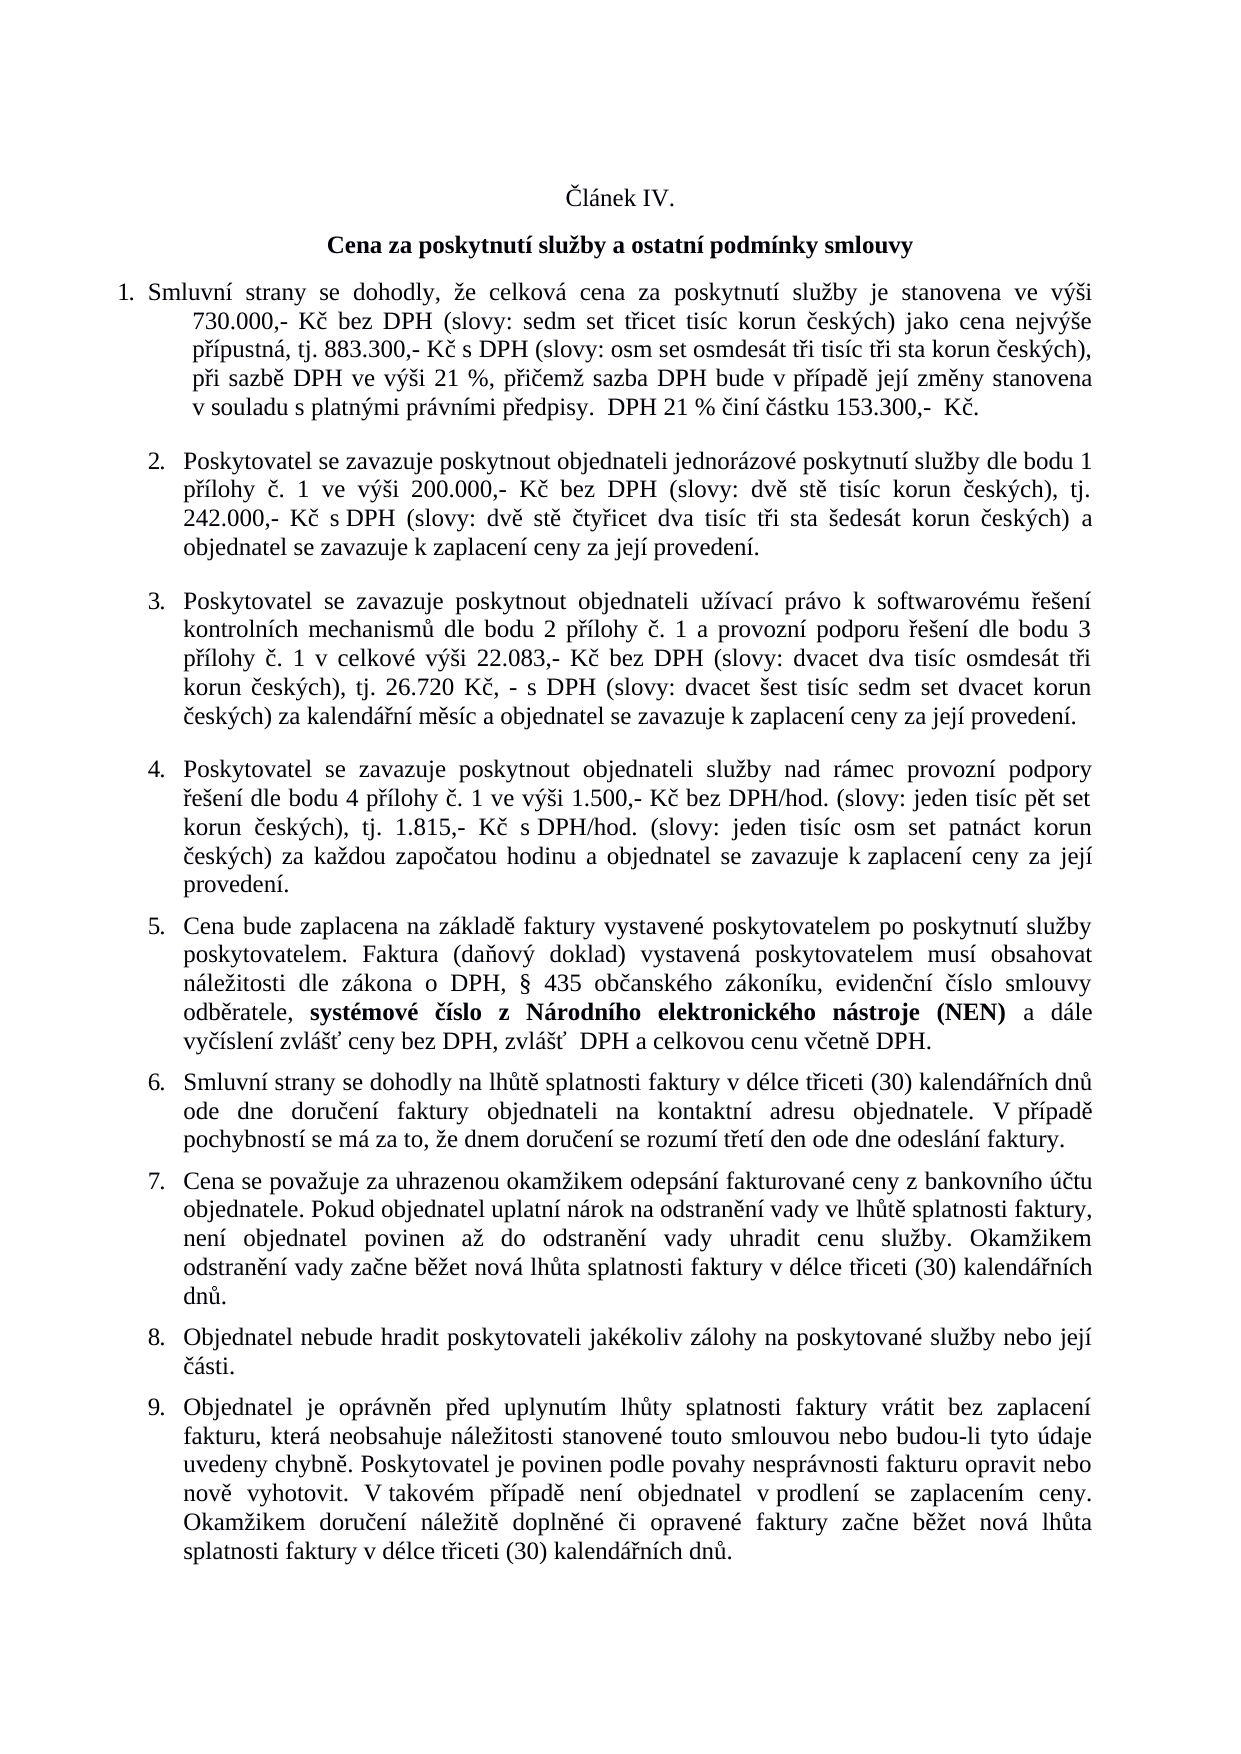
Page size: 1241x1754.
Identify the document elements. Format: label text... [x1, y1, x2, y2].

text Článek IV. [148, 183, 1093, 212]
text Cena za poskytnutí služby a ostatní podmínky smlouvy [148, 230, 1093, 259]
list Objednatel je oprávněn před uplynutím lhůty splatnosti faktury vrátit bez zaplacení fakturu, která neobsahuje náležitosti stanovené touto smlouvou nebo budou-li tyto údaje uvedeny chybně. Poskytovatel je povinen podle povahy nesprávnosti fakturu opravit nebo nově vyhotovit. V takovém případě není objednatel v prodlení se zaplacením ceny. Okamžikem doručení náležitě doplněné či opravené faktury začne běžet nová lhůta splatnosti faktury v délce třiceti (30) kalendářních dnů. [148, 1392, 1093, 1564]
list Cena se považuje za uhrazenou okamžikem odepsání fakturované ceny z bankovního účtu objednatele. Pokud objednatel uplatní nárok na odstranění vady ve lhůtě splatnosti faktury, není objednatel povinen až do odstranění vady uhradit cenu služby. Okamžikem odstranění vady začne běžet nová lhůta splatnosti faktury v délce třiceti (30) kalendářních dnů. [148, 1166, 1093, 1309]
list Poskytovatel se zavazuje poskytnout objednateli užívací právo k softwarovému řešení kontrolních mechanismů dle bodu 2 přílohy č. 1 a provozní podporu řešení dle bodu 3 přílohy č. 1 v celkové výši 22.083,- Kč bez DPH (slovy: dvacet dva tisíc osmdesát tři korun českých), tj. 26.720 Kč, - s DPH (slovy: dvacet šest tisíc sedm set dvacet korun českých) za kalendářní měsíc a objednatel se zavazuje k zaplacení ceny za její provedení. [148, 614, 1093, 729]
list Smluvní strany se dohodly na lhůtě splatnosti faktury v délce třiceti (30) kalendářních dnů ode dne doručení faktury objednateli na kontaktní adresu objednatele. V případě pochybností se má za to, že dnem doručení se rozumí třetí den ode dne odeslání faktury. [148, 1067, 1093, 1153]
list Smluvní strany se dohodly, že celková cena za poskytnutí služby je stanovena ve výši 730.000,- Kč bez DPH (slovy: sedm set třicet tisíc korun českých) jako cena nejvýše přípustná, tj. 883.300,- Kč s DPH (slovy: osm set osmdesát tři tisíc tři sta korun českých), při sazbě DPH ve výši 21 %, přičemž sazba DPH bude v případě její změny stanovena v souladu s platnými právními předpisy. DPH 21 % činí částku 153.300,- Kč. [117, 277, 1093, 421]
list Cena bude zaplacena na základě faktury vystavené poskytovatelem po poskytnutí služby poskytovatelem. Faktura (daňový doklad) vystavená poskytovatelem musí obsahovat náležitosti dle zákona o DPH, § 435 občanského zákoníku, evidenční číslo smlouvy odběratele, systémové číslo z Národního elektronického nástroje (NEN) a dále vyčíslení zvlášť ceny bez DPH, zvlášť DPH a celkovou cenu včetně DPH. [148, 911, 1093, 1054]
list Objednatel nebude hradit poskytovateli jakékoliv zálohy na poskytované služby nebo její části. [148, 1322, 1093, 1379]
list Poskytovatel se zavazuje poskytnout objednateli jednorázové poskytnutí služby dle bodu 1 přílohy č. 1 ve výši 200.000,- Kč bez DPH (slovy: dvě stě tisíc korun českých), tj. 242.000,- Kč s DPH (slovy: dvě stě čtyřicet dva tisíc tři sta šedesát korun českých) a objednatel se zavazuje k zaplacení ceny za její provedení. [148, 446, 1093, 561]
list Poskytovatel se zavazuje poskytnout objednateli služby nad rámec provozní podpory řešení dle bodu 4 přílohy č. 1 ve výši 1.500,- Kč bez DPH/hod. (slovy: jeden tisíc pět set korun českých), tj. 1.815,- Kč s DPH/hod. (slovy: jeden tisíc osm set patnáct korun českých) za každou započatou hodinu a objednatel se zavazuje k zaplacení ceny za její provedení. [148, 783, 1093, 898]
